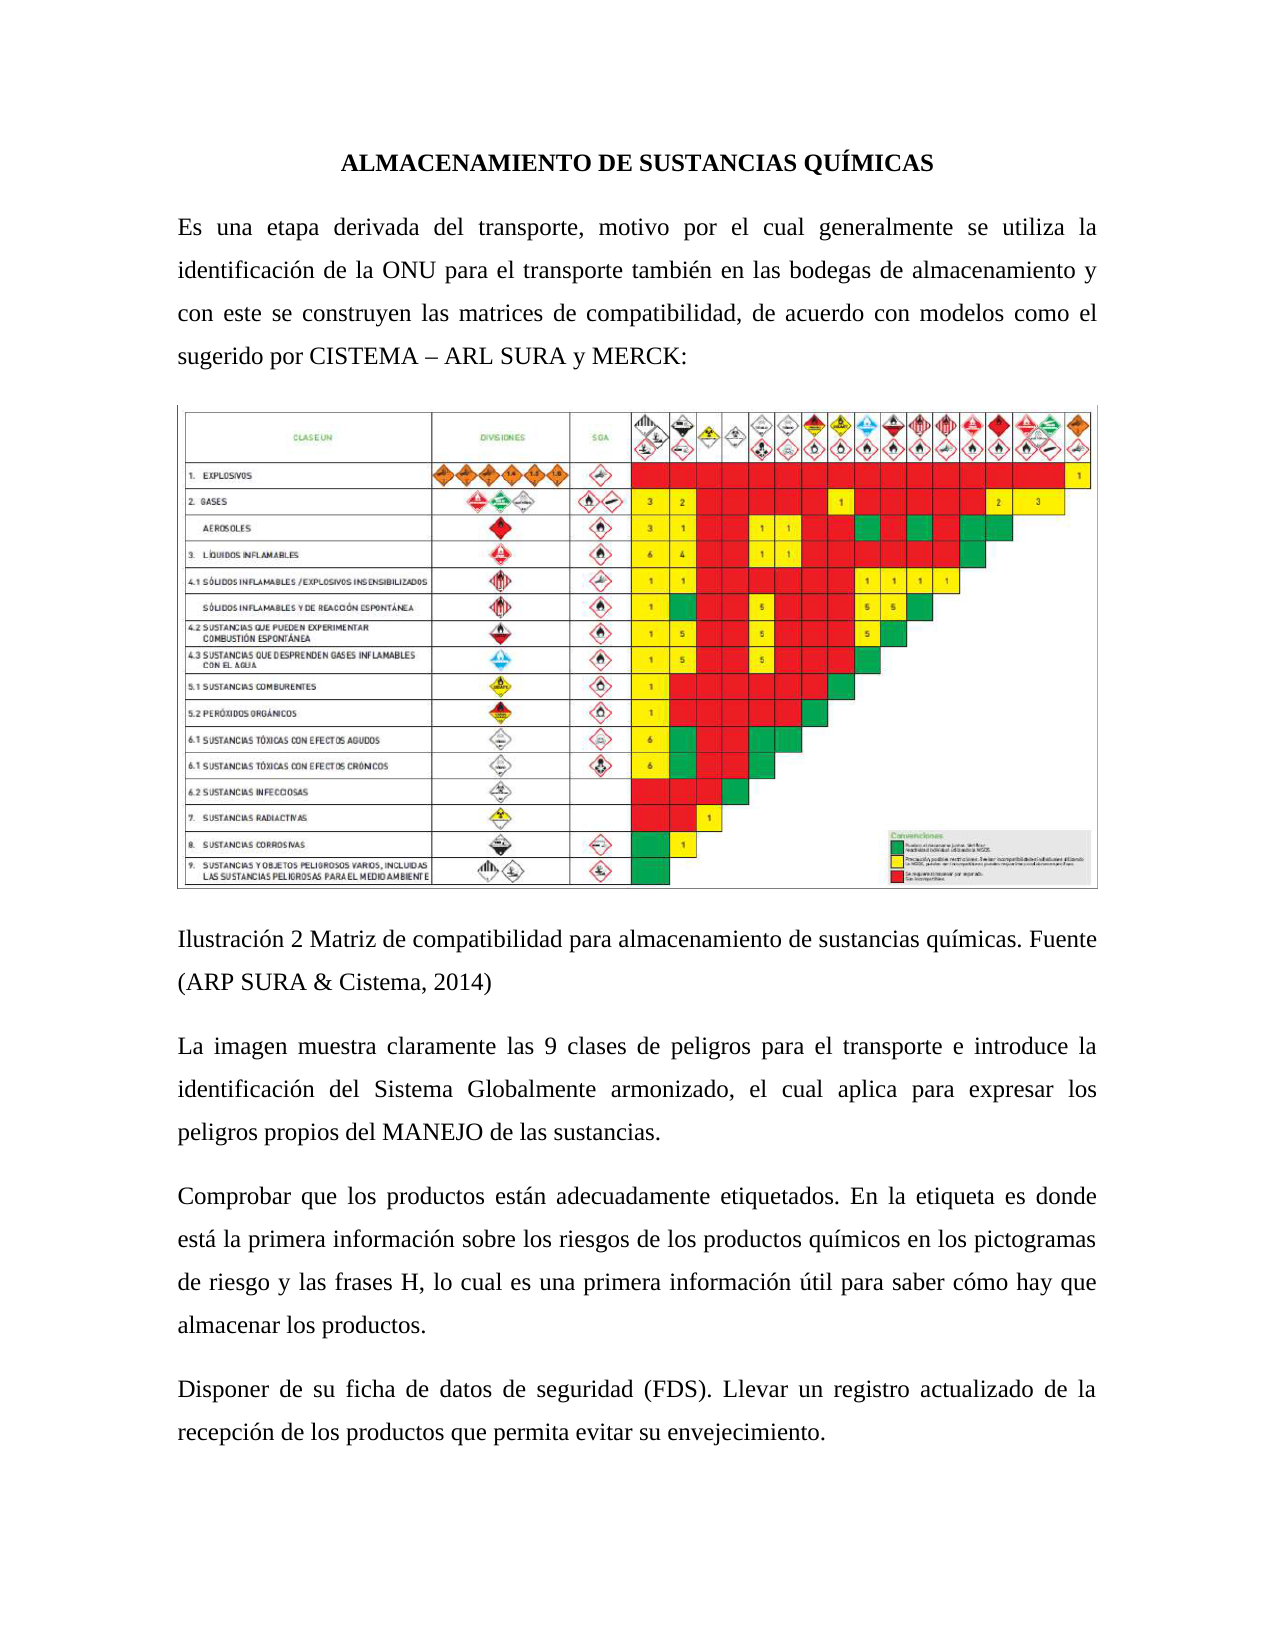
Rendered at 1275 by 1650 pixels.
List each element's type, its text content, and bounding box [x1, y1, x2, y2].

text Comprobar que los productos están adecuadamente etiquetados. En la etiqueta es donde está la primera información sobre los riesgos de los productos químicos en los pictogramas de riesgo y las frases H, lo cual es una primera información útil para saber cómo hay que almacenar los productos. [177, 1181, 1098, 1339]
text Disponer de su ficha de datos de seguridad (FDS). Llevar un registro actualizado de la recepción de los productos que permita evitar su envejecimiento. [177, 1374, 1098, 1446]
text La imagen muestra claramente las 9 clases de peligros para el transporte e introduce la identificación del Sistema Globalmente armonizado, el cual aplica para expresar los peligros propios del MANEJO de las sustancias. [177, 1031, 1098, 1146]
picture [177, 405, 1098, 889]
text Es una etapa derivada del transporte, motivo por el cual generalmente se utiliza la identificación de la ONU para el transporte también en las bodegas de almacenamiento y con este se construyen las matrices de compatibilidad, de acuerdo con modelos como el sugerido por CISTEMA – ARL SURA y MERCK: [177, 212, 1098, 370]
text Ilustración 2 Matriz de compatibilidad para almacenamiento de sustancias químicas. Fuente (ARP SURA & Cistema, 2014) [177, 924, 1098, 996]
text ALMACENAMIENTO DE SUSTANCIAS QUÍMICAS [177, 148, 1098, 176]
